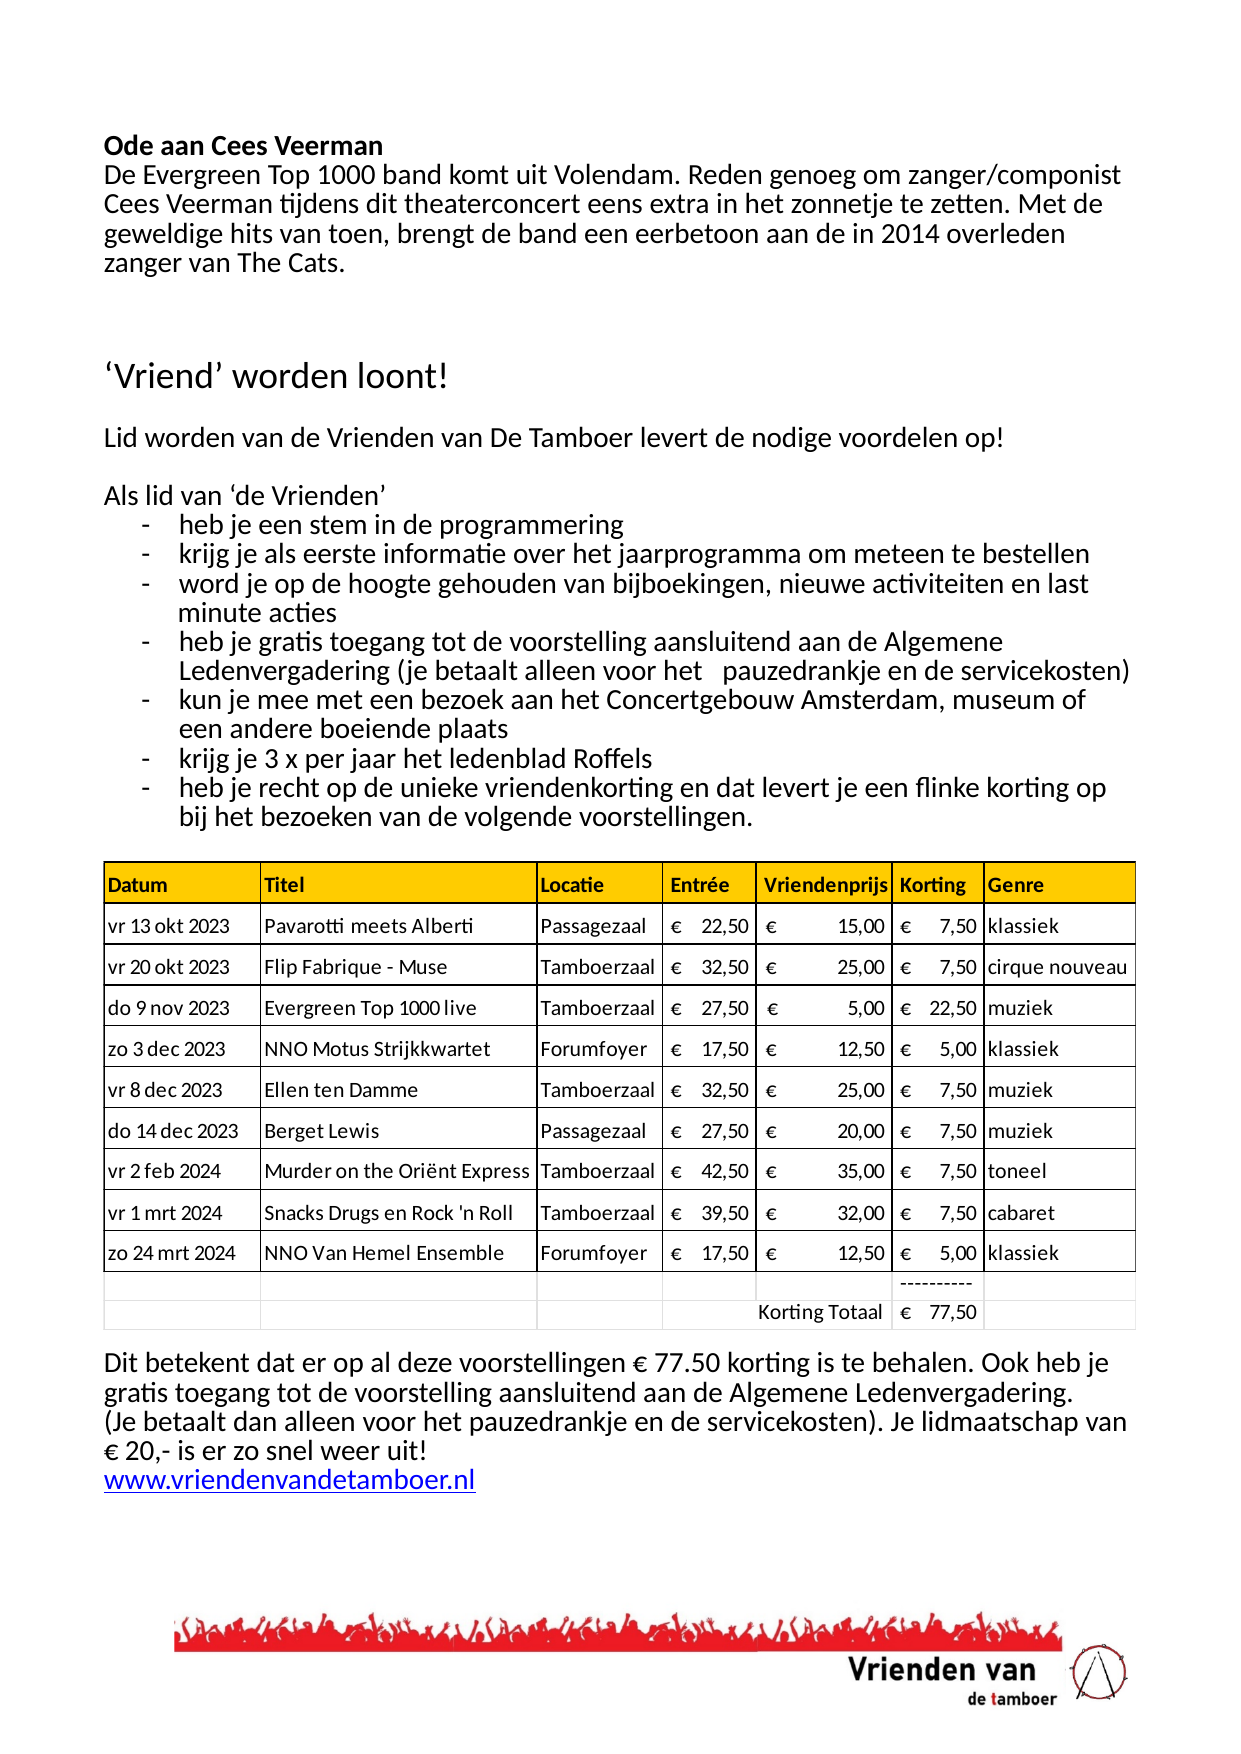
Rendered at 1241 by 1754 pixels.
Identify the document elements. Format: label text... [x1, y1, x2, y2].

list een andere boeiende plaats [178, 716, 1137, 745]
text ‘Vriend’ worden loont! [103, 366, 1137, 395]
list Ledenvergadering (je betaalt alleen voor het pauzedrankje en de servicekosten) [178, 657, 1137, 686]
text De Evergreen Top 1000 band komt uit Volendam. Reden genoeg om zanger/componist Cees Veerman tijdens dit theaterconcert eens extra in het zonnetje te zetten. Met de geweldige hits van toen, brengt de band een eerbetoon aan de in 2014 overleden zanger van The Cats. [103, 161, 1137, 278]
list heb je recht op de unieke vriendenkorting en dat levert je een flinke korting op bij het bezoeken van de volgende voorstellingen. [141, 774, 1137, 832]
text minute acties [141, 599, 1137, 628]
text Dit betekent dat er op al deze voorstellingen € 77.50 korting is te behalen. Ook heb je gratis toegang tot de voorstelling aansluitend aan de Algemene Ledenvergadering. [103, 1349, 1137, 1408]
text www.vriendenvandetamboer.nl [103, 1466, 1137, 1495]
list word je op de hoogte gehouden van bijboekingen, nieuwe activiteiten en last [141, 570, 1137, 599]
text Lid worden van de Vrienden van De Tamboer levert de nodige voordelen op! [103, 424, 1137, 453]
list krijg je 3 x per jaar het ledenblad Roffels [141, 745, 1137, 774]
list heb je een stem in de programmering [141, 511, 1137, 541]
text (Je betaalt dan alleen voor het pauzedrankje en de servicekosten). Je lidmaatschap van € 20,- is er zo snel weer uit! [103, 1408, 1137, 1466]
text Ode aan Cees Veerman [103, 132, 1137, 161]
text Als lid van ‘de Vrienden’ [103, 482, 1137, 511]
picture [168, 1600, 1128, 1710]
list heb je gratis toegang tot de voorstelling aansluitend aan de Algemene [141, 628, 1137, 657]
list kun je mee met een bezoek aan het Concertgebouw Amsterdam, museum of [141, 686, 1137, 716]
list krijg je als eerste informatie over het jaarprogramma om meteen te bestellen [141, 541, 1137, 570]
